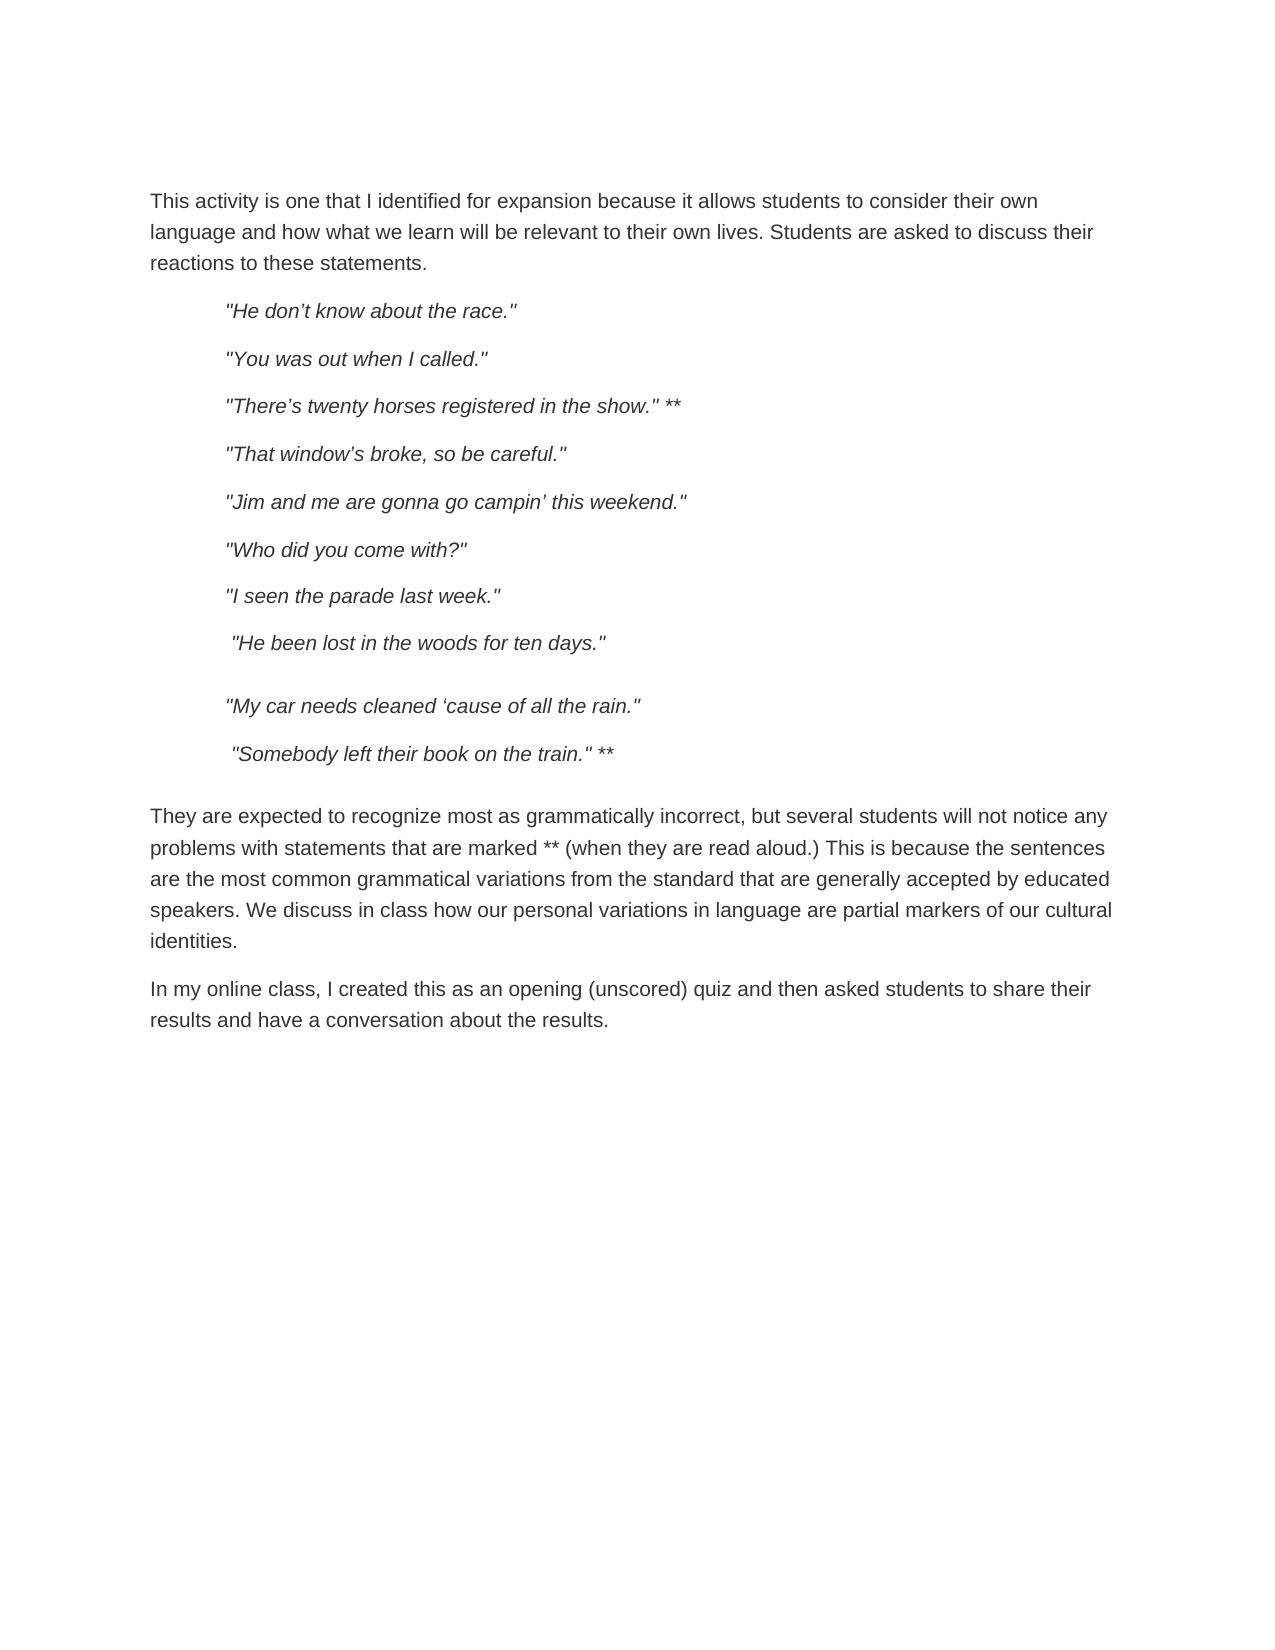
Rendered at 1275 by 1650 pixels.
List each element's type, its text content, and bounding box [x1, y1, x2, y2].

text "Who did you come with?" [225, 530, 1125, 561]
text "Somebody left their book on the train." ** [225, 734, 1125, 766]
text This activity is one that I identified for expansion because it allows students to consider their own language and how what we learn will be relevant to their own lives. Students are asked to discuss their reactions to these statements. [150, 181, 1125, 275]
text They are expected to recognize most as grammatically incorrect, but several students will not notice any problems with statements that are marked ** (when they are read aloud.) This is because the sentences are the most common grammatical variations from the standard that are generally accepted by educated speakers. We discuss in class how our personal variations in language are partial markers of our cultural identities. [150, 797, 1125, 953]
text In my online class, I created this as an opening (unscored) quiz and then asked students to share their results and have a conversation about the results. [150, 970, 1125, 1032]
text "That window’s broke, so be careful." [225, 434, 1125, 466]
text "He been lost in the woods for ten days." [225, 624, 1125, 655]
text "My car needs cleaned ‘cause of all the rain." [225, 686, 1125, 718]
text "You was out when I called." [225, 339, 1125, 371]
text "Jim and me are gonna go campin’ this weekend." [225, 482, 1125, 513]
text "He don’t know about the race." [225, 292, 1125, 323]
text "There’s twenty horses registered in the show." ** [225, 386, 1125, 418]
text "I seen the parade last week." [225, 577, 1125, 608]
